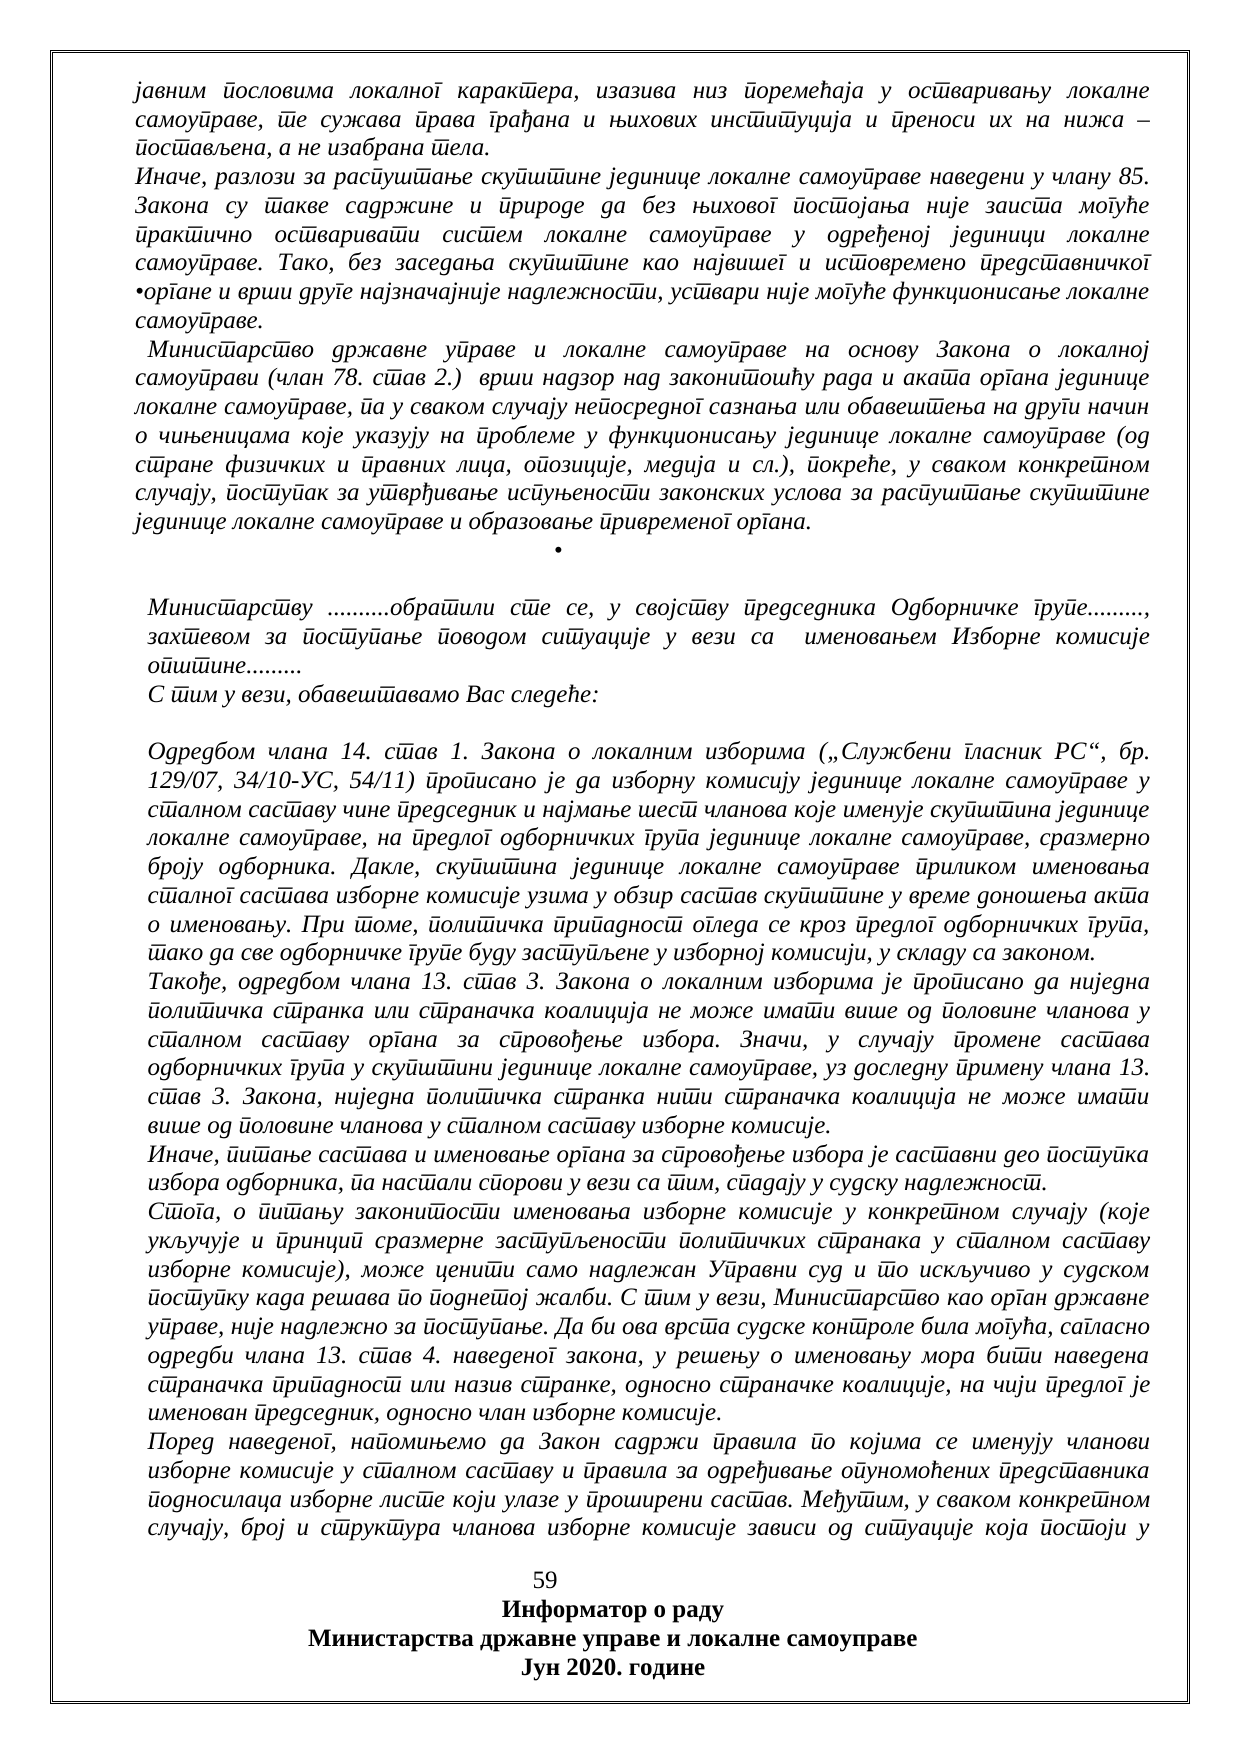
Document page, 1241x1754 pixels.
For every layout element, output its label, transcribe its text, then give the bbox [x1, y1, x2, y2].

text Министарство државне управе и локалне самоуправе на основу Закона о локалној самоуправи (члан 78. став 2.) врши надзор над законитошћу рада и аката органа јединице локалне самоуправе, па у сваком случају непосредног сазнања или обавештења на други начин о чињеницама које указују на проблеме у функционисању јединице локалне самоуправе (од стране физичких и правних лица, опозиције, медија и сл.), покреће, у сваком конкретном случају, поступак за утврђивање испуњености законских услова за распуштање скупштине јединице локалне самоуправе и образовање привременог органа. [135, 334, 1153, 535]
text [147, 1426, 1153, 1541]
text Такође, одредбом члана 13. став 3. Закона о локалним изборима је прописано да ниједна политичка странка или страначка коалиција не може имати више од половине чланова у сталном саставу органа за спровођење избора. Значи, у случају промене састава одборничких група у скупштини јединице локалне самоуправе, уз доследну примену члана 13. став 3. Закона, ниједна политичка странка нити страначка коалиција не може имати више од половине чланова у сталном саставу изборне комисије. [147, 966, 1153, 1139]
text Иначе, питање састава и именовање органа за спровођење избора је саставни део поступка избора одборника, па настали спорови у вези са тим, спадају у судску надлежност. [147, 1139, 1153, 1196]
text Иначе, разлози за распуштање скупштине јединице локалне самоуправе наведени у члану 85. Закона су такве садржине и природе да без њиховог постојања није заиста могуће практично остваривати систем локалне самоуправе у одређеној јединици локалне самоуправе. Тако, без заседања скупштине као највишег и истовремено представничког •органе и врши друге најзначајније надлежности, уствари није могуће функционисање локалне самоуправе. [135, 161, 1153, 334]
text С тим у вези, обавештавамо Вас следеће: [72, 679, 1153, 707]
text Министарству ..........обратили сте се, у својству председника Одборничке групе........., захтевом за поступање поводом ситуације у вези са именовањем Изборне комисије општине......... [147, 592, 1153, 679]
text • [72, 535, 1153, 564]
text Стога, о питању законитости именовања изборне комисије у конкретном случају (које укључује и принцип сразмерне заступљености политичких странака у сталном саставу изборне комисије), може ценити само надлежан Управни суд и то искључиво у судском поступку када решава по поднетој жалби. С тим у вези, Министарство као орган државне управе, није надлежно за поступање. Да би ова врста судске контроле била могућа, сагласно одредби члана 13. став 4. наведеног закона, у решењу о именовању мора бити наведена страначка припадност или назив странке, односно страначке коалиције, на чији предлог је именован председник, односно члан изборне комисије. [147, 1196, 1153, 1426]
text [135, 75, 1153, 161]
text Одредбом члана 14. став 1. Закона о локалним изборима („Службени гласник РС“, бр. 129/07, 34/10-УС, 54/11) прописано је да изборну комисију јединице локалне самоуправе у сталном саставу чине председник и најмање шест чланова које именује скупштина јединице локалне самоуправе, на предлог одборничких група јединице локалне самоуправе, сразмерно броју одборника. Дакле, скупштина јединице локалне самоуправе приликом именовања сталног састава изборне комисије узима у обзир састав скупштине у време доношења акта о именовању. При томе, политичка припадност огледа се кроз предлог одборничких група, тако да све одборничке групе буду заступљене у изборној комисији, у складу са законом. [147, 736, 1153, 966]
